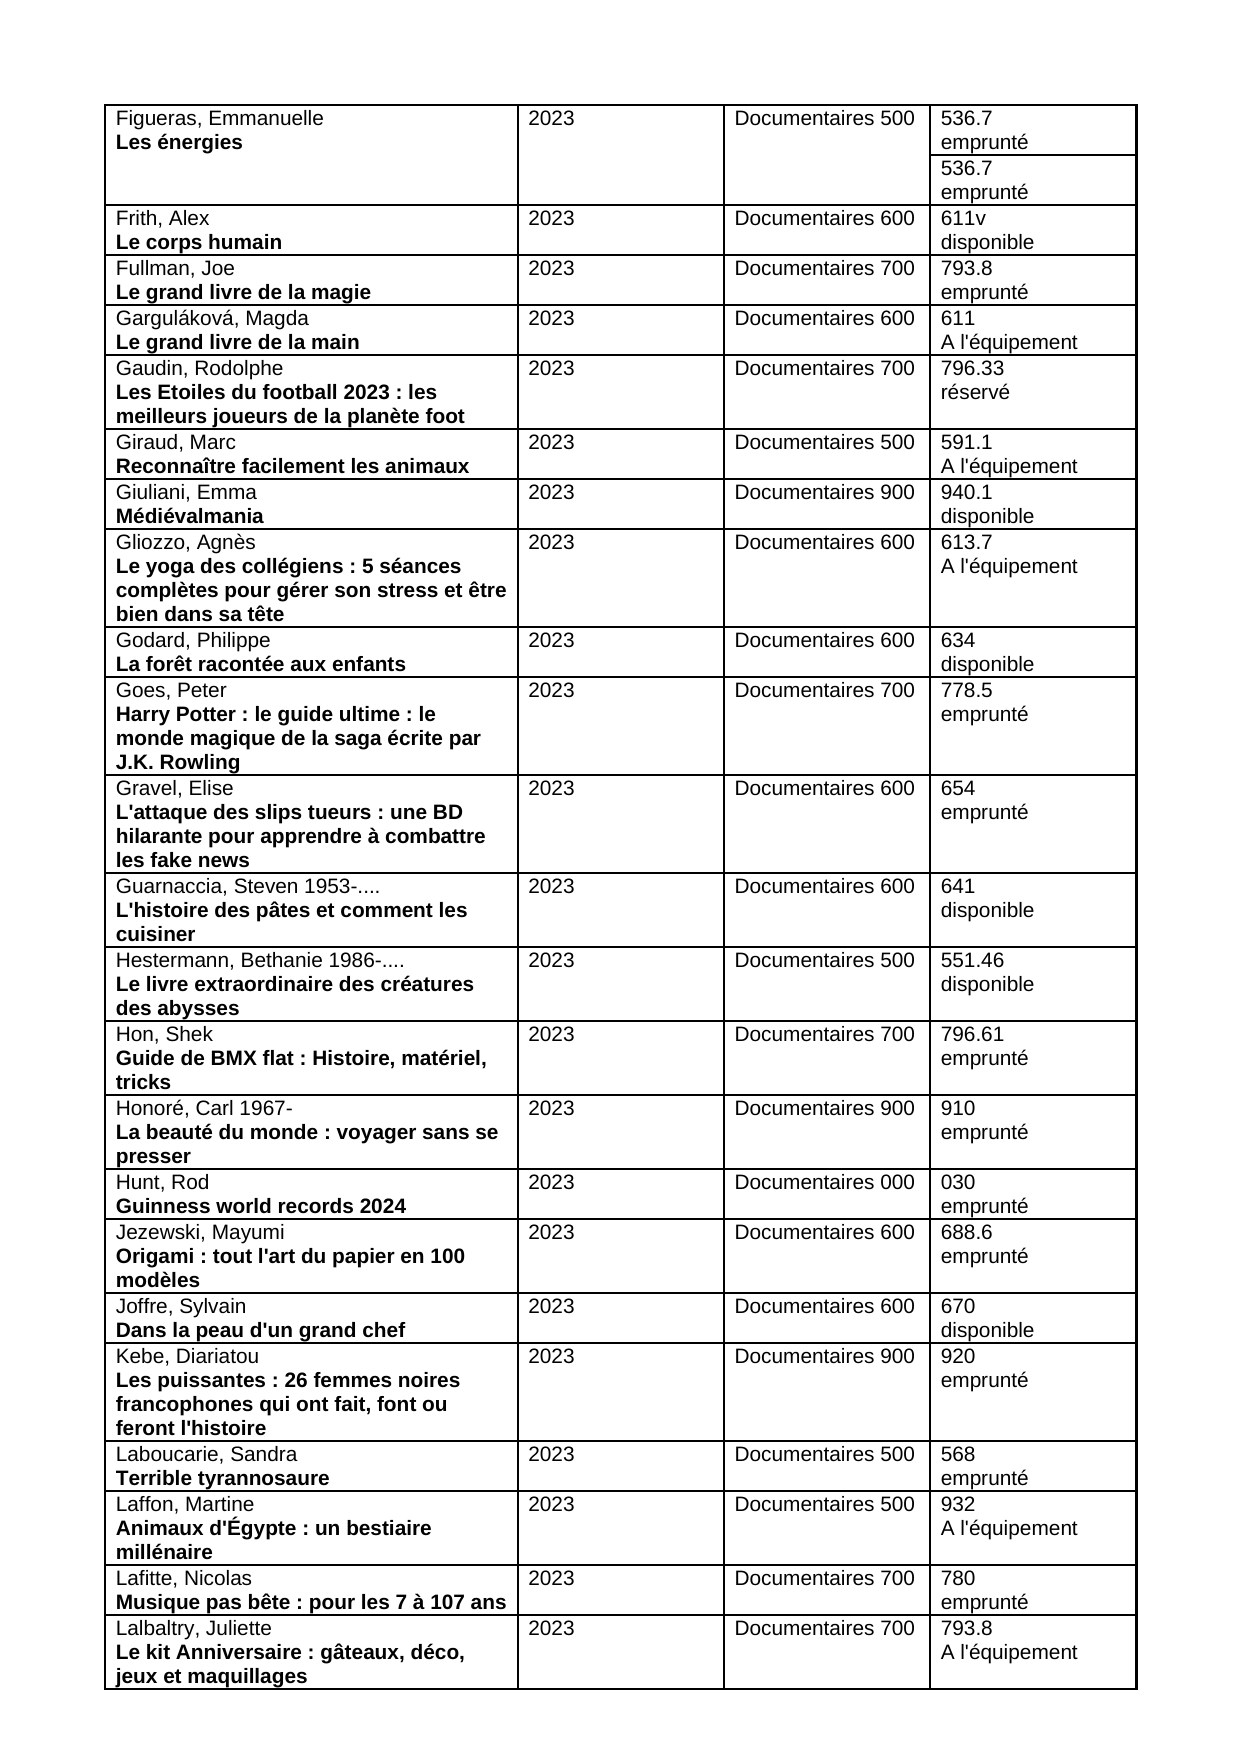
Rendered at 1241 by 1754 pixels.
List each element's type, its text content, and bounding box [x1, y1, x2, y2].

table_cell Documentaires 500 [725, 1492, 929, 1563]
table_cell Godard, Philippe La forêt racontée aux enfants [106, 628, 517, 676]
table_cell Documentaires 600 [725, 628, 929, 676]
table_cell 2023 [519, 948, 723, 1020]
table_cell 2023 [519, 874, 723, 946]
table_cell Honoré, Carl 1967- La beauté du monde : voyager sans se presser [106, 1096, 517, 1168]
table_cell Documentaires 500 [725, 1442, 929, 1489]
table_cell Giuliani, Emma Médiévalmania [106, 480, 517, 528]
table_cell Documentaires 700 [725, 1566, 929, 1613]
table_cell Hon, Shek Guide de BMX flat : Histoire, matériel, tricks [106, 1022, 517, 1094]
table_cell Documentaires 700 [725, 1022, 929, 1094]
table_cell Documentaires 900 [725, 1344, 929, 1439]
table_cell 536.7 emprunté [931, 106, 1135, 154]
table_cell Hunt, Rod Guinness world records 2024 [106, 1170, 517, 1218]
table_cell 920 emprunté [931, 1344, 1135, 1439]
table_cell 2023 [519, 1492, 723, 1563]
table_cell Documentaires 600 [725, 306, 929, 354]
table_cell Fullman, Joe Le grand livre de la magie [106, 256, 517, 304]
table_cell 536.7 emprunté [931, 156, 1135, 204]
table_cell Documentaires 900 [725, 1096, 929, 1168]
table_cell Documentaires 500 [725, 430, 929, 478]
table_cell Garguláková, Magda Le grand livre de la main [106, 306, 517, 354]
table_cell Documentaires 900 [725, 480, 929, 528]
table_cell 2023 [519, 256, 723, 304]
table_cell Guarnaccia, Steven 1953-.... L'histoire des pâtes et comment les cuisiner [106, 874, 517, 946]
table_cell 634 disponible [931, 628, 1135, 676]
table_cell 940.1 disponible [931, 480, 1135, 528]
table_cell 2023 [519, 628, 723, 676]
table_cell Documentaires 500 [725, 106, 929, 204]
table_cell Giraud, Marc Reconnaître facilement les animaux [106, 430, 517, 478]
table_cell Documentaires 600 [725, 874, 929, 946]
table_cell Figueras, Emmanuelle Les énergies [106, 106, 517, 204]
table_cell 568 emprunté [931, 1442, 1135, 1489]
table_cell 2023 [519, 776, 723, 872]
table_cell Gravel, Elise L'attaque des slips tueurs : une BD hilarante pour apprendre à combattre les fake news [106, 776, 517, 872]
table_cell 2023 [519, 206, 723, 254]
table_cell 2023 [519, 1096, 723, 1168]
table_cell Documentaires 700 [725, 678, 929, 774]
table_cell 030 emprunté [931, 1170, 1135, 1218]
table_cell Jezewski, Mayumi Origami : tout l'art du papier en 100 modèles [106, 1220, 517, 1292]
table_cell 2023 [519, 1442, 723, 1489]
table_cell Documentaires 600 [725, 1294, 929, 1342]
table_cell Gaudin, Rodolphe Les Etoiles du football 2023 : les meilleurs joueurs de la planète foot [106, 356, 517, 428]
table_cell 780 emprunté [931, 1566, 1135, 1613]
table_cell 641 disponible [931, 874, 1135, 946]
table_cell 2023 [519, 678, 723, 774]
table_cell Hestermann, Bethanie 1986-.... Le livre extraordinaire des créatures des abysses [106, 948, 517, 1020]
table_cell 611v disponible [931, 206, 1135, 254]
table_cell 2023 [519, 1566, 723, 1613]
table_cell 2023 [519, 1220, 723, 1292]
table_cell 2023 [519, 106, 723, 204]
table_cell 2023 [519, 430, 723, 478]
table_cell 688.6 emprunté [931, 1220, 1135, 1292]
table_cell 2023 [519, 1616, 723, 1687]
table_cell Documentaires 600 [725, 530, 929, 626]
table_cell 611 A l'équipement [931, 306, 1135, 354]
table_cell Documentaires 000 [725, 1170, 929, 1218]
table_cell Documentaires 600 [725, 206, 929, 254]
table_cell Frith, Alex Le corps humain [106, 206, 517, 254]
table_cell 613.7 A l'équipement [931, 530, 1135, 626]
table_cell 2023 [519, 1294, 723, 1342]
table_cell Documentaires 700 [725, 356, 929, 428]
table_cell 796.33 réservé [931, 356, 1135, 428]
table_cell 591.1 A l'équipement [931, 430, 1135, 478]
table_cell 2023 [519, 356, 723, 428]
table_cell 2023 [519, 530, 723, 626]
table_cell 796.61 emprunté [931, 1022, 1135, 1094]
table_cell 2023 [519, 1022, 723, 1094]
table_cell 2023 [519, 480, 723, 528]
table_cell Documentaires 600 [725, 776, 929, 872]
table_cell Laboucarie, Sandra Terrible tyrannosaure [106, 1442, 517, 1489]
table_cell Laffon, Martine Animaux d'Égypte : un bestiaire millénaire [106, 1492, 517, 1563]
table_cell Lafitte, Nicolas Musique pas bête : pour les 7 à 107 ans [106, 1566, 517, 1613]
table_cell 793.8 A l'équipement [931, 1616, 1135, 1687]
table_cell Lalbaltry, Juliette Le kit Anniversaire : gâteaux, déco, jeux et maquillages [106, 1616, 517, 1687]
table_cell 2023 [519, 1344, 723, 1439]
table_cell 2023 [519, 306, 723, 354]
table_cell 670 disponible [931, 1294, 1135, 1342]
table_cell 551.46 disponible [931, 948, 1135, 1020]
table_cell 2023 [519, 1170, 723, 1218]
table_cell Documentaires 600 [725, 1220, 929, 1292]
table_cell 778.5 emprunté [931, 678, 1135, 774]
table_cell 793.8 emprunté [931, 256, 1135, 304]
table_cell Goes, Peter Harry Potter : le guide ultime : le monde magique de la saga écrite par J.K. Rowling [106, 678, 517, 774]
table_cell Documentaires 500 [725, 948, 929, 1020]
table_cell Joffre, Sylvain Dans la peau d'un grand chef [106, 1294, 517, 1342]
table_cell Gliozzo, Agnès Le yoga des collégiens : 5 séances complètes pour gérer son stress et être bien dans sa tête [106, 530, 517, 626]
table_cell Kebe, Diariatou Les puissantes : 26 femmes noires francophones qui ont fait, font ou feront l'histoire [106, 1344, 517, 1439]
table_cell Documentaires 700 [725, 1616, 929, 1687]
table_cell 932 A l'équipement [931, 1492, 1135, 1563]
table_cell 654 emprunté [931, 776, 1135, 872]
table_cell 910 emprunté [931, 1096, 1135, 1168]
table_cell Documentaires 700 [725, 256, 929, 304]
